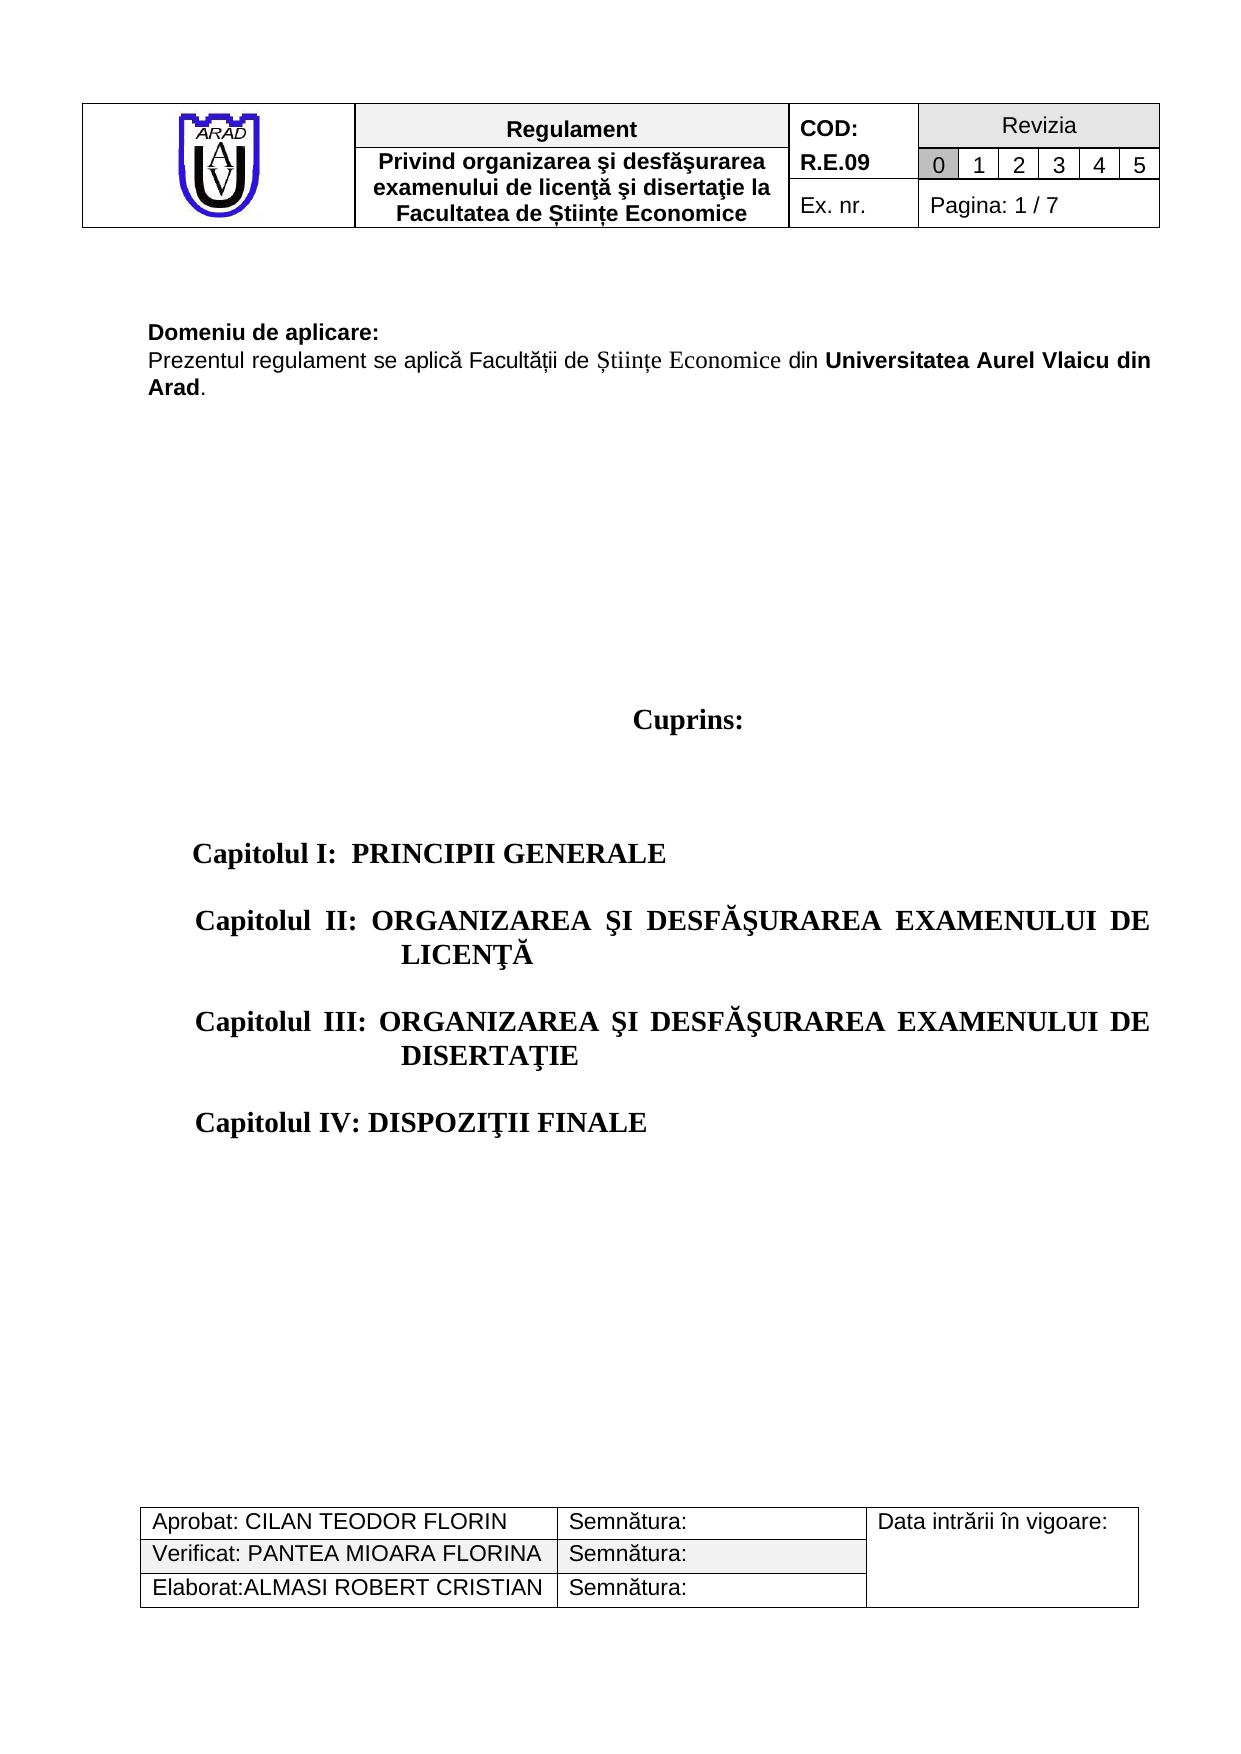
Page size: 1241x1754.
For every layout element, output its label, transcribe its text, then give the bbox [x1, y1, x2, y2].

table_cell Semnătura: [558, 1540, 866, 1573]
text Capitolul I: PRINCIPII GENERALE [148, 836, 1154, 870]
text Cuprins: [148, 702, 1154, 736]
text Domeniu de aplicare: [148, 319, 1152, 345]
text Capitolul II: ORGANIZAREA ŞI DESFĂŞURAREA EXAMENULUI DE LICENŢĂ [194, 903, 1151, 971]
text Prezentul regulament se aplică Facultății de Științe Economice din Universitatea Aurel Vlaicu din Arad. [148, 345, 1152, 400]
table_cell Semnătura: [558, 1574, 866, 1607]
table_header Semnătura: [558, 1508, 866, 1539]
text Capitolul IV: DISPOZIŢII FINALE [194, 1105, 1151, 1138]
table_header Aprobat: CILAN TEODOR FLORIN [141, 1508, 557, 1539]
table_cell Elaborat:ALMASI ROBERT CRISTIAN [141, 1574, 557, 1607]
picture [173, 110, 263, 223]
text Capitolul III: ORGANIZAREA ŞI DESFĂŞURAREA EXAMENULUI DE DISERTAŢIE [194, 1004, 1151, 1071]
table_cell Verificat: PANTEA MIOARA FLORINA [141, 1540, 557, 1573]
table_header Data intrării în vigoare: [867, 1508, 1138, 1607]
